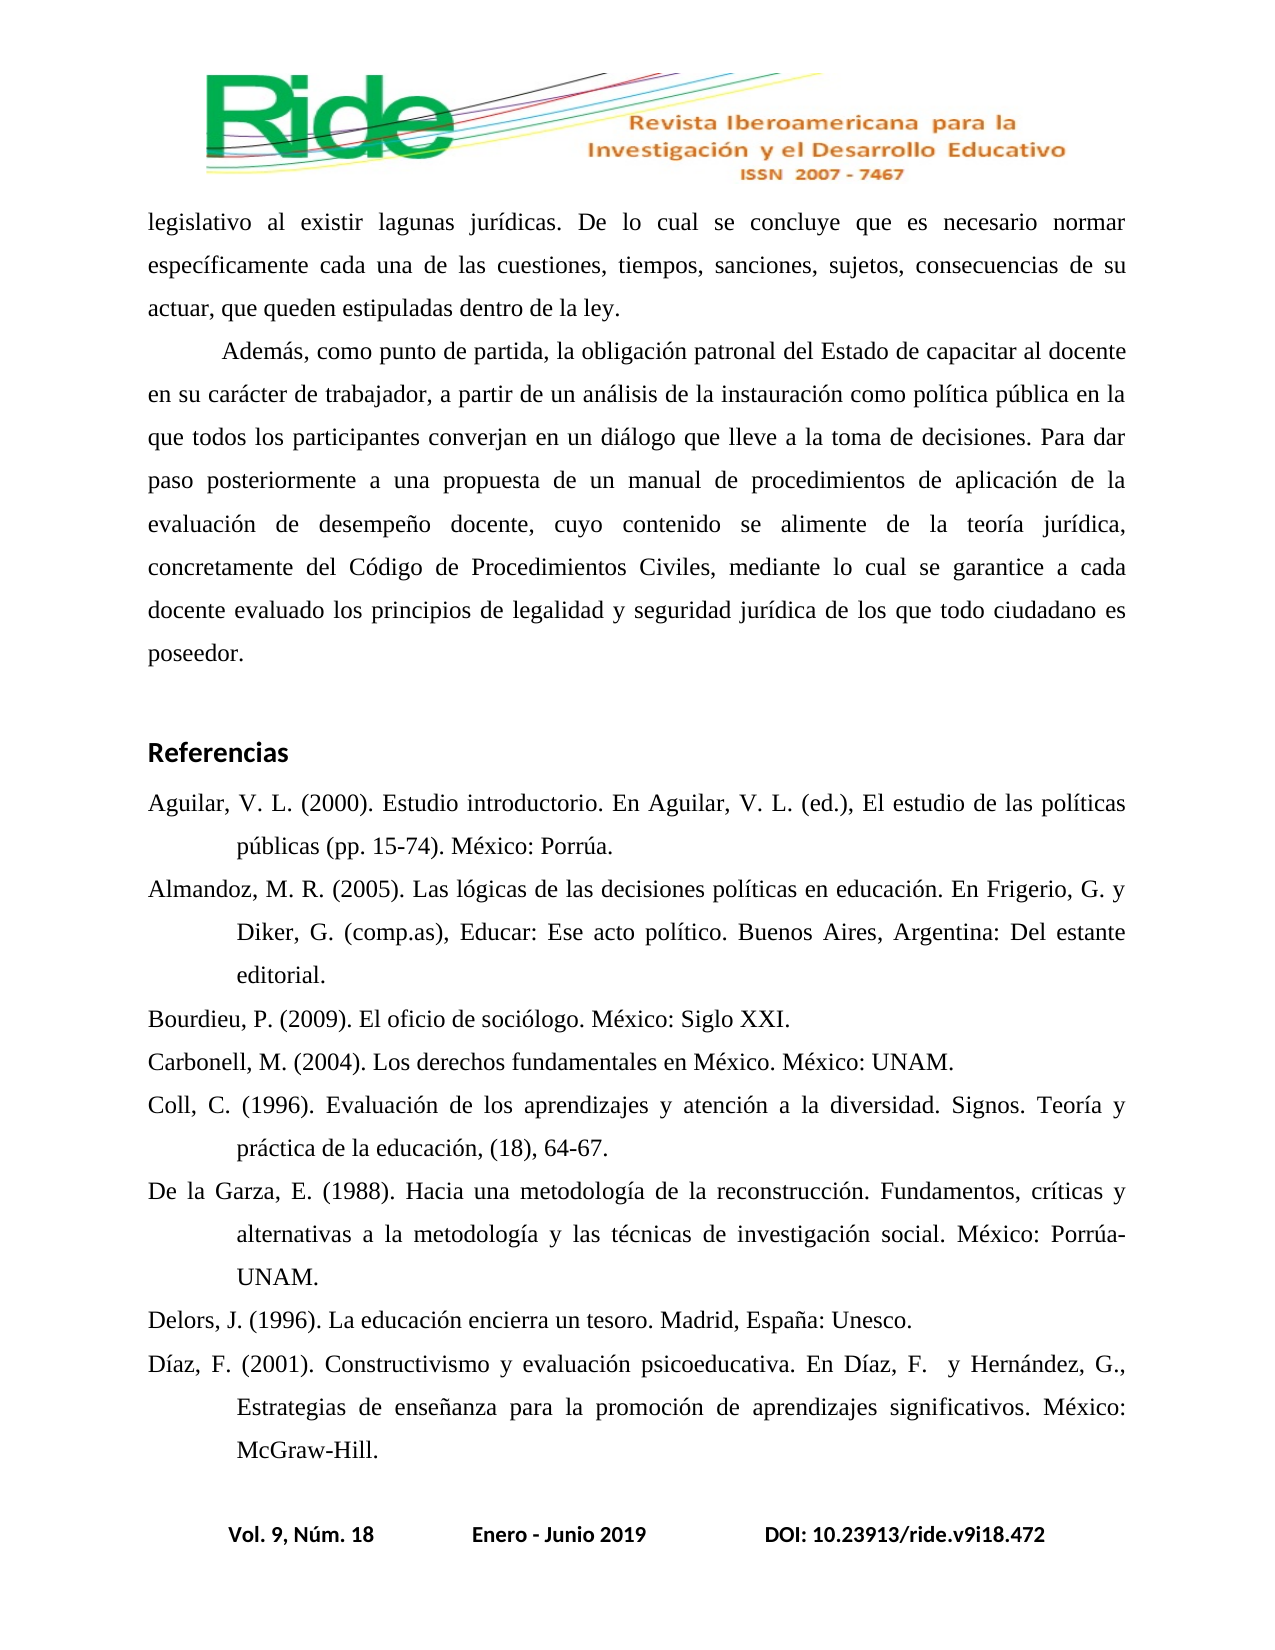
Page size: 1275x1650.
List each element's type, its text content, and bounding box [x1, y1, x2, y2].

text Referencias [148, 734, 1127, 770]
text Delors, J. (1996). La educación encierra un tesoro. Madrid, España: Unesco. [148, 1306, 1127, 1334]
text Carbonell, M. (2004). Los derechos fundamentales en México. México: UNAM. [148, 1047, 1127, 1076]
text De la Garza, E. (1988). Hacia una metodología de la reconstrucción. Fundamentos, críticas y alternativas a la metodología y las técnicas de investigación social. México: Porrúa-UNAM. [148, 1176, 1127, 1291]
text Coll, C. (1996). Evaluación de los aprendizajes y atención a la diversidad. Signos. Teoría y práctica de la educación, (18), 64-67. [148, 1090, 1127, 1162]
text Almandoz, M. R. (2005). Las lógicas de las decisiones políticas en educación. En Frigerio, G. y Diker, G. (comp.as), Educar: Ese acto político. Buenos Aires, Argentina: Del estante editorial. [148, 874, 1127, 989]
text Además, como punto de partida, la obligación patronal del Estado de capacitar al docente en su carácter de trabajador, a partir de un análisis de la instauración como política pública en la que todos los participantes converjan en un diálogo que lleve a la toma de decisiones. Para dar paso posteriormente a una propuesta de un manual de procedimientos de aplicación de la evaluación de desempeño docente, cuyo contenido se alimente de la teoría jurídica, concretamente del Código de Procedimientos Civiles, mediante lo cual se garantice a cada docente evaluado los principios de legalidad y seguridad jurídica de los que todo ciudadano es poseedor. [148, 336, 1127, 667]
text Aguilar, V. L. (2000). Estudio introductorio. En Aguilar, V. L. (ed.), El estudio de las políticas públicas (pp. 15-74). México: Porrúa. [148, 788, 1127, 860]
text Bourdieu, P. (2009). El oficio de sociólogo. México: Siglo XXI. [148, 1004, 1127, 1032]
text Díaz, F. (2001). Constructivismo y evaluación psicoeducativa. En Díaz, F. y Hernández, G., Estrategias de enseñanza para la promoción de aprendizajes significativos. México: McGraw-Hill. [148, 1349, 1127, 1464]
picture [206, 73, 1069, 184]
